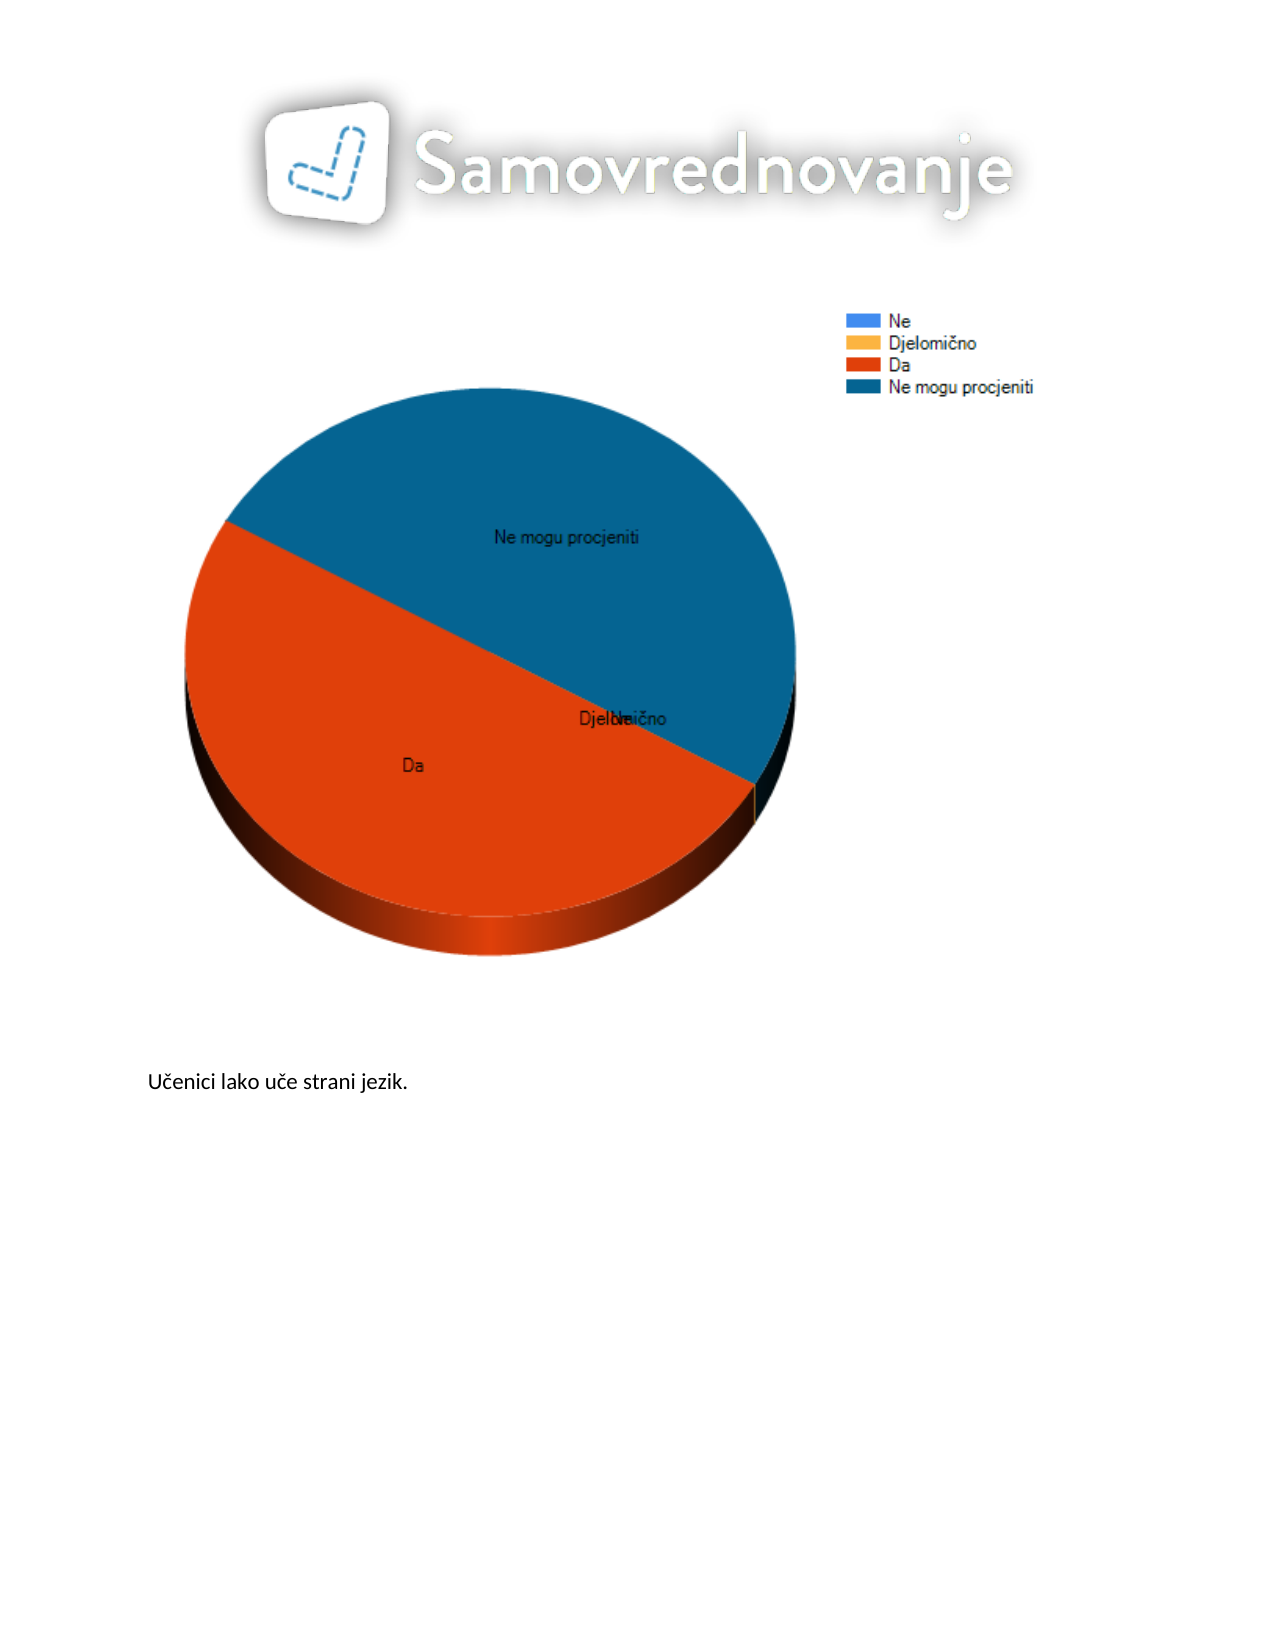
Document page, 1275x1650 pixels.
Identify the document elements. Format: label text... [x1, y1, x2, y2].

picture [265, 99, 1013, 225]
picture [147, 281, 1086, 1063]
